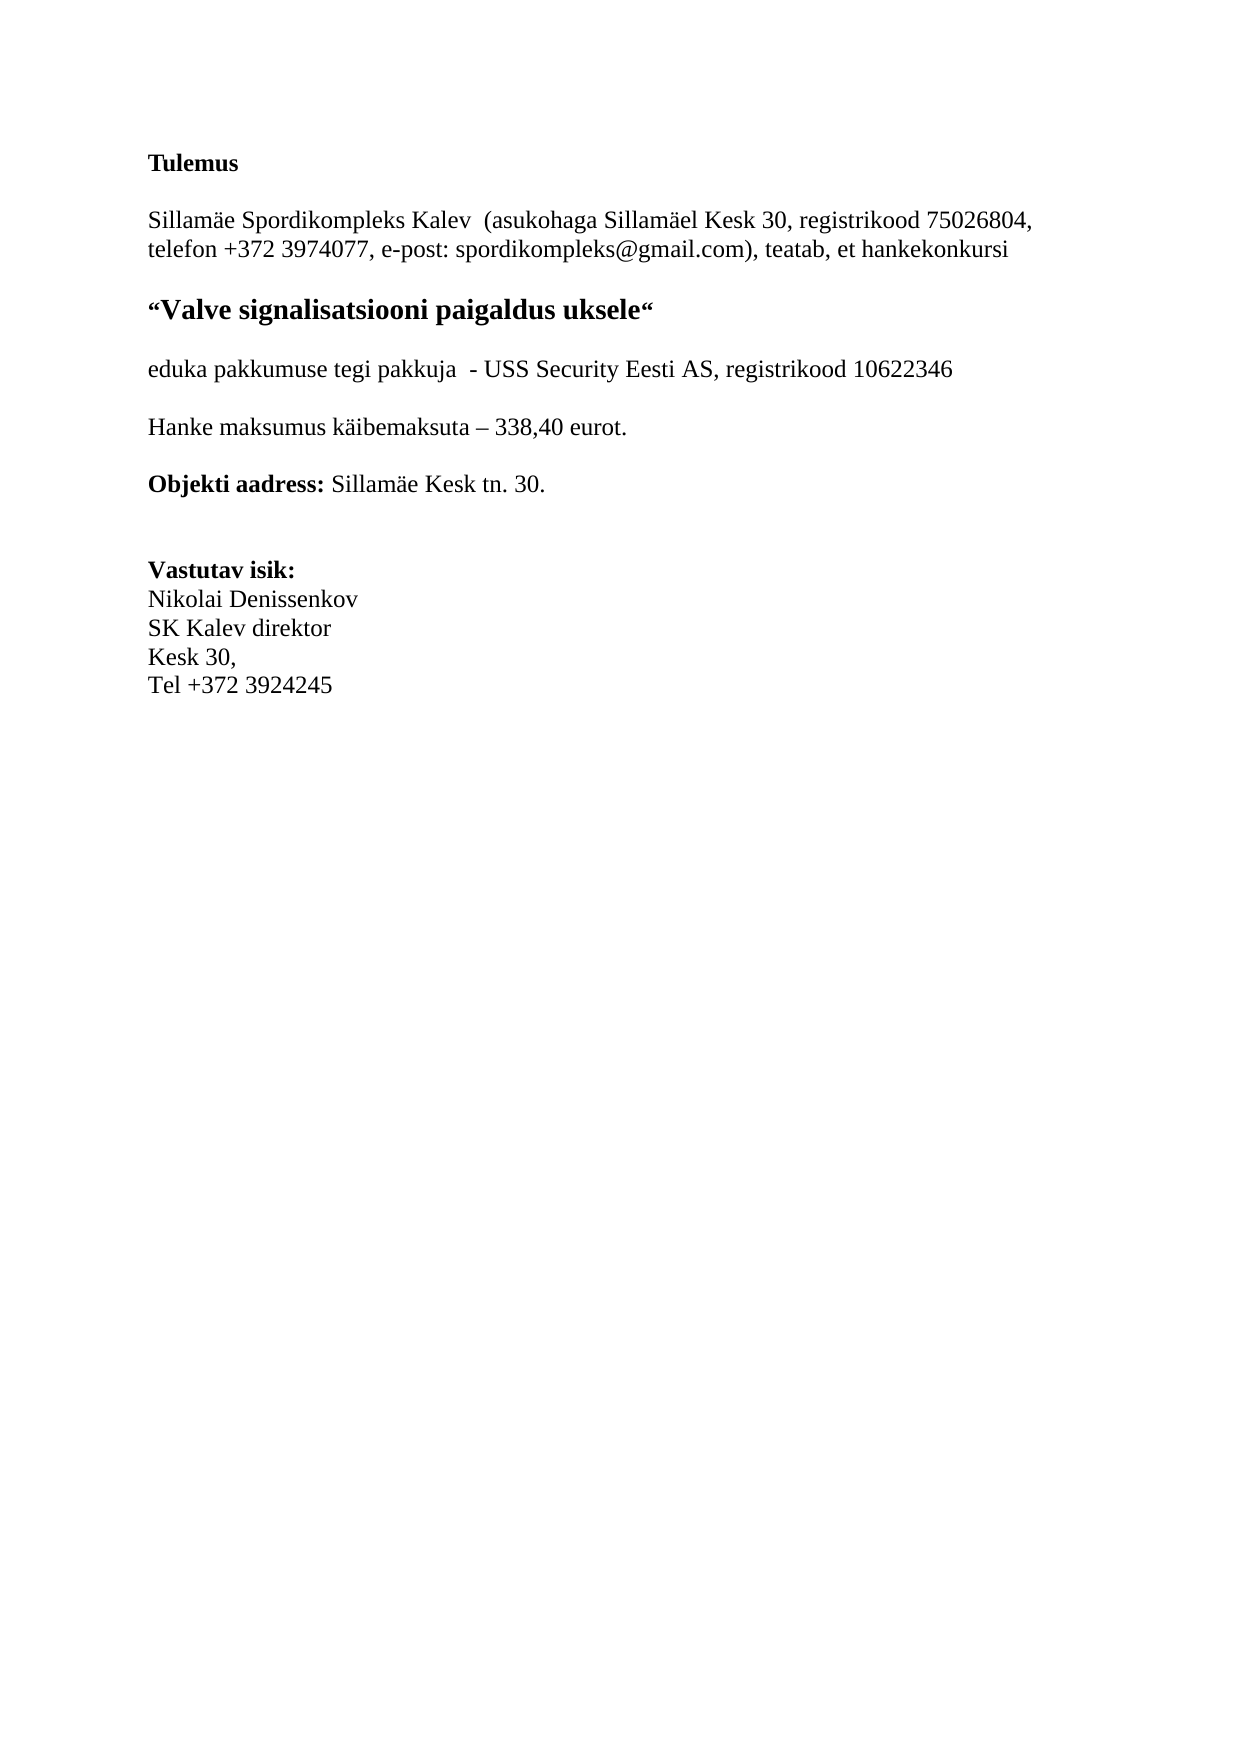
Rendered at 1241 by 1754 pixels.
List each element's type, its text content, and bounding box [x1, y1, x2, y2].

text Hanke maksumus käibemaksuta – 338,40 eurot. [148, 412, 1093, 440]
text SK Kalev direktor [148, 613, 1093, 642]
text Sillamäe Spordikompleks Kalev (asukohaga Sillamäel Kesk 30, registrikood 75026804, telefon +372 3974077, e-post: spordikompleks@gmail.com), teatab, et hankekonkursi [148, 206, 1093, 263]
text “Valve signalisatsiooni paigaldus uksele“ [148, 292, 1093, 325]
text Objekti aadress: Sillamäe Kesk tn. 30. [148, 469, 1093, 498]
text Kesk 30, [148, 642, 1093, 670]
text Nikolai Denissenkov [148, 584, 1093, 613]
text Tel +372 3924245 [148, 670, 1093, 699]
text Vastutav isik: [148, 555, 1093, 584]
text Tulemus [148, 148, 1093, 176]
text eduka pakkumuse tegi pakkuja - USS Security Eesti AS, registrikood 10622346 [148, 354, 1093, 383]
